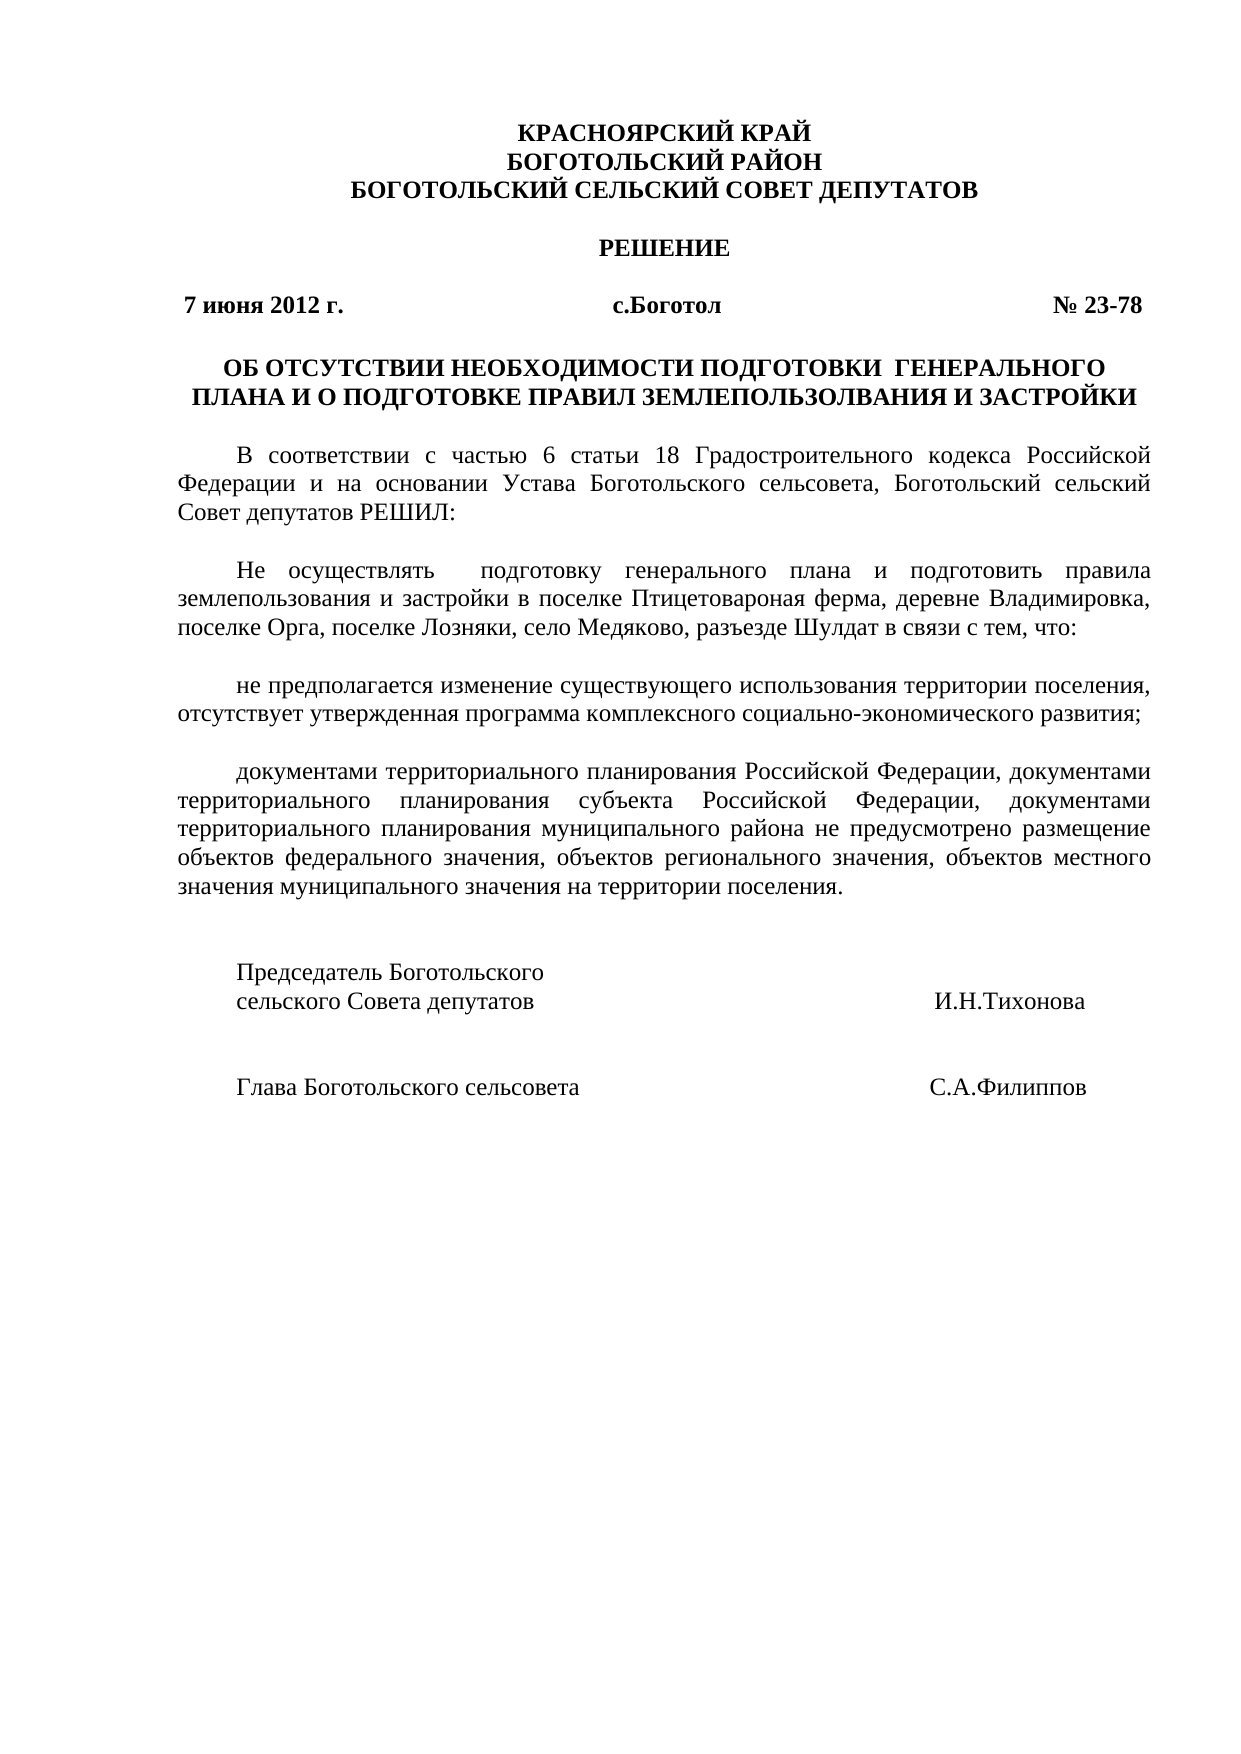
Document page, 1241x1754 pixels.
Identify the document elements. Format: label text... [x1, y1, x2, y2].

text КРАСНОЯРСКИЙ КРАЙ [177, 118, 1152, 147]
text Председатель Боготольского [177, 957, 1152, 986]
text не предполагается изменение существующего использования территории поселения, отсутствует утвержденная программа комплексного социально-экономического развития; [177, 670, 1152, 727]
text 7 июня 2012 г. с.Боготол № 23-78 [177, 291, 1152, 319]
text документами территориального планирования Российской Федерации, документами территориального планирования субъекта Российской Федерации, документами территориального планирования муниципального района не предусмотрено размещение объектов федерального значения, объектов регионального значения, объектов местного значения муниципального значения на территории поселения. [177, 756, 1152, 900]
text РЕШЕНИЕ [177, 233, 1152, 262]
text Не осуществлять подготовку генерального плана и подготовить правила землепользования и застройки в поселке Птицетовароная ферма, деревне Владимировка, поселке Орга, поселке Лозняки, село Медяково, разъезде Шулдат в связи с тем, что: [177, 555, 1152, 641]
text Глава Боготольского сельсовета С.А.Филиппов [177, 1072, 1152, 1101]
text БОГОТОЛЬСКИЙ СЕЛЬСКИЙ СОВЕТ ДЕПУТАТОВ [177, 176, 1152, 204]
text БОГОТОЛЬСКИЙ РАЙОН [177, 147, 1152, 176]
text сельского Совета депутатов И.Н.Тихонова [177, 986, 1152, 1015]
text ОБ ОТСУТСТВИИ НЕОБХОДИМОСТИ ПОДГОТОВКИ ГЕНЕРАЛЬНОГО ПЛАНА И О ПОДГОТОВКЕ ПРАВИЛ ЗЕМЛЕПОЛЬЗОЛВАНИЯ И ЗАСТРОЙКИ [177, 353, 1152, 411]
text В соответствии с частью 6 статьи 18 Градостроительного кодекса Российской Федерации и на основании Устава Боготольского сельсовета, Боготольский сельский Совет депутатов РЕШИЛ: [177, 440, 1152, 526]
